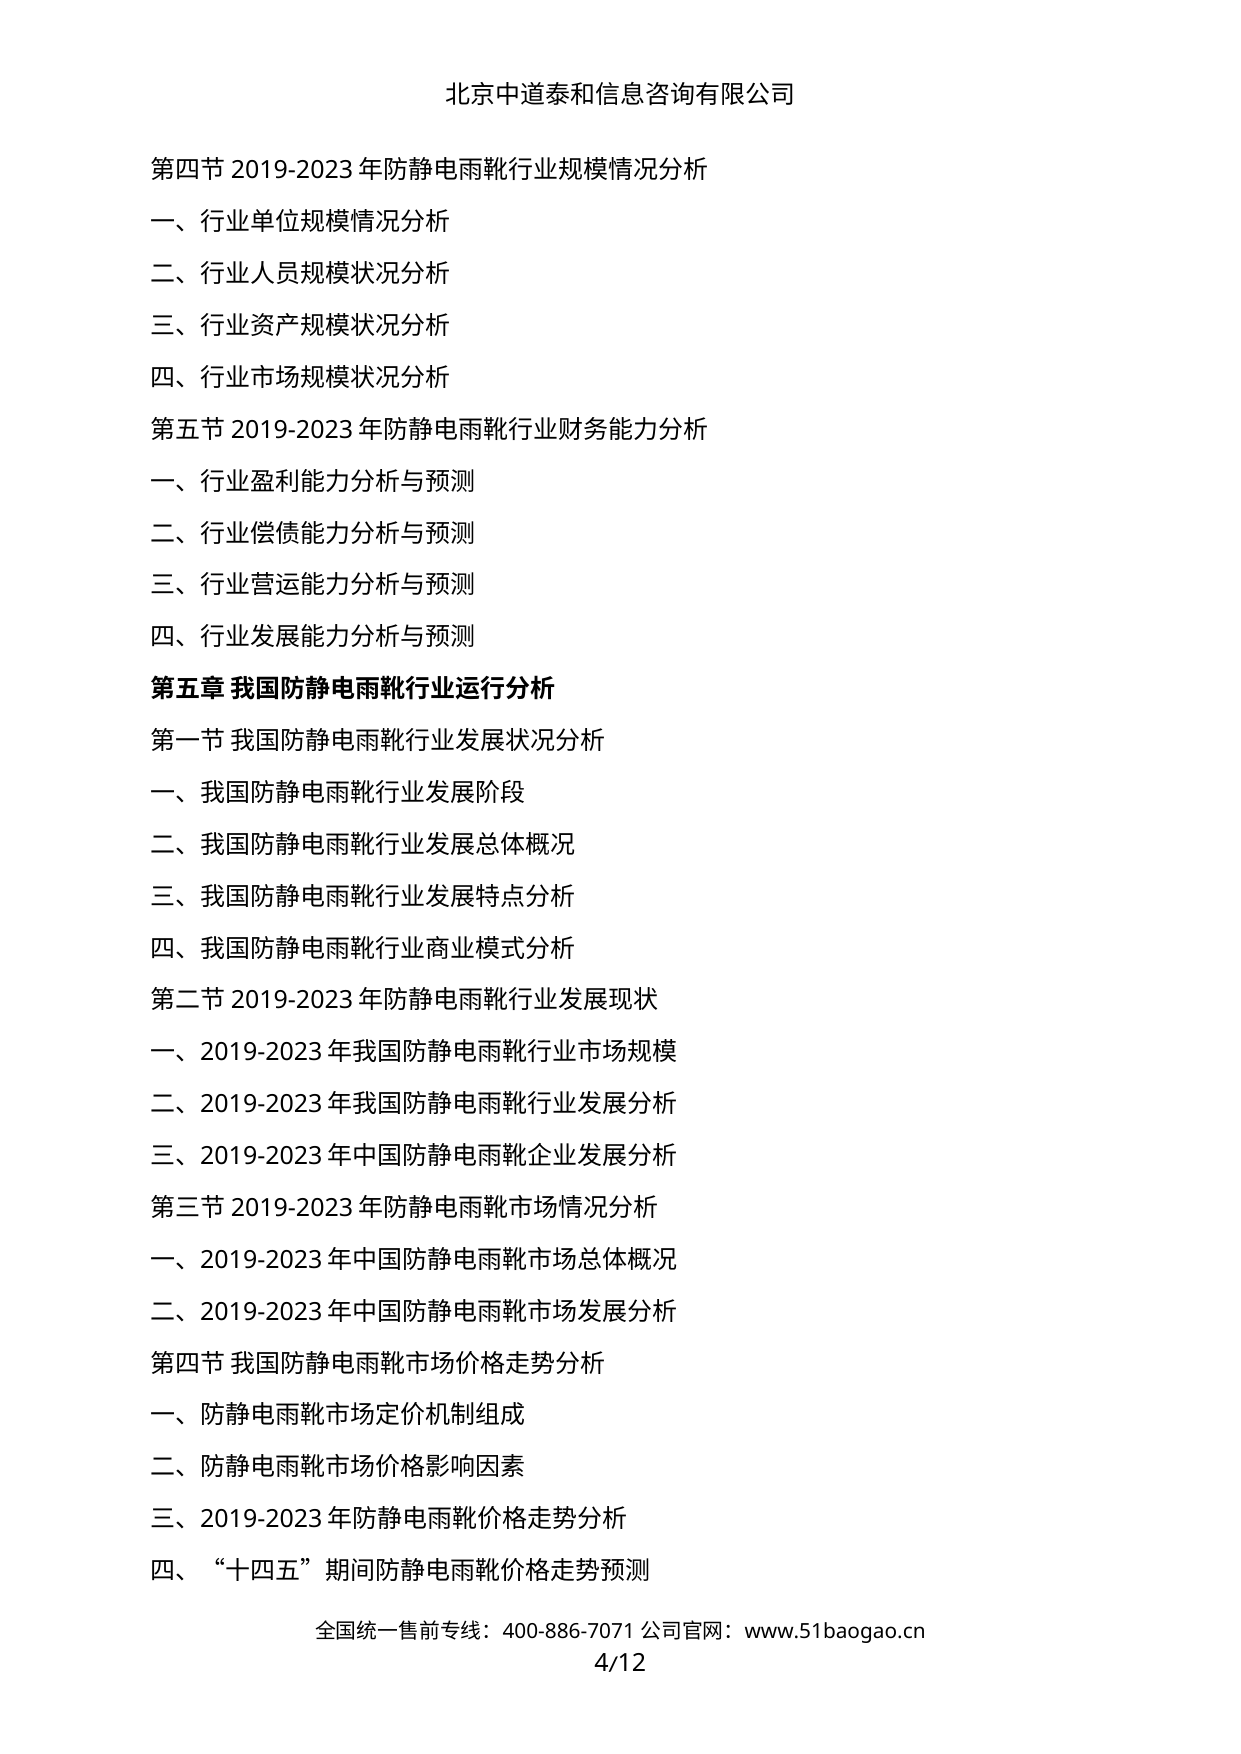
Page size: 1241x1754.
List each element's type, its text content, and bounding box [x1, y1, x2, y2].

text 一、防静电雨靴市场定价机制组成 [150, 1395, 1090, 1431]
text 四、行业市场规模状况分析 [150, 357, 1090, 394]
text 一、2019-2023年我国防静电雨靴行业市场规模 [150, 1032, 1090, 1068]
text 三、2019-2023年中国防静电雨靴企业发展分析 [150, 1136, 1090, 1172]
text 四、“十四五”期间防静电雨靴价格走势预测 [150, 1551, 1090, 1587]
text 一、行业盈利能力分析与预测 [150, 461, 1090, 497]
text 第一节 我国防静电雨靴行业发展状况分析 [150, 721, 1090, 757]
text 三、行业营运能力分析与预测 [150, 565, 1090, 601]
text 四、我国防静电雨靴行业商业模式分析 [150, 928, 1090, 964]
text 第四节 2019-2023年防静电雨靴行业规模情况分析 [150, 150, 1090, 186]
text 一、2019-2023年中国防静电雨靴市场总体概况 [150, 1239, 1090, 1276]
text 第二节 2019-2023年防静电雨靴行业发展现状 [150, 980, 1090, 1016]
text 二、2019-2023年中国防静电雨靴市场发展分析 [150, 1291, 1090, 1327]
text 第四节 我国防静电雨靴市场价格走势分析 [150, 1343, 1090, 1379]
text 二、2019-2023年我国防静电雨靴行业发展分析 [150, 1084, 1090, 1120]
text 三、我国防静电雨靴行业发展特点分析 [150, 876, 1090, 912]
text 一、我国防静电雨靴行业发展阶段 [150, 772, 1090, 809]
text 第三节 2019-2023年防静电雨靴市场情况分析 [150, 1187, 1090, 1224]
text 第五节 2019-2023年防静电雨靴行业财务能力分析 [150, 409, 1090, 446]
text 三、2019-2023年防静电雨靴价格走势分析 [150, 1499, 1090, 1535]
text 二、我国防静电雨靴行业发展总体概况 [150, 824, 1090, 861]
text 四、行业发展能力分析与预测 [150, 617, 1090, 653]
text 第五章 我国防静电雨靴行业运行分析 [150, 669, 1090, 705]
text 一、行业单位规模情况分析 [150, 202, 1090, 238]
text 二、防静电雨靴市场价格影响因素 [150, 1447, 1090, 1483]
text 二、行业人员规模状况分析 [150, 254, 1090, 290]
text 三、行业资产规模状况分析 [150, 306, 1090, 342]
text 二、行业偿债能力分析与预测 [150, 513, 1090, 549]
